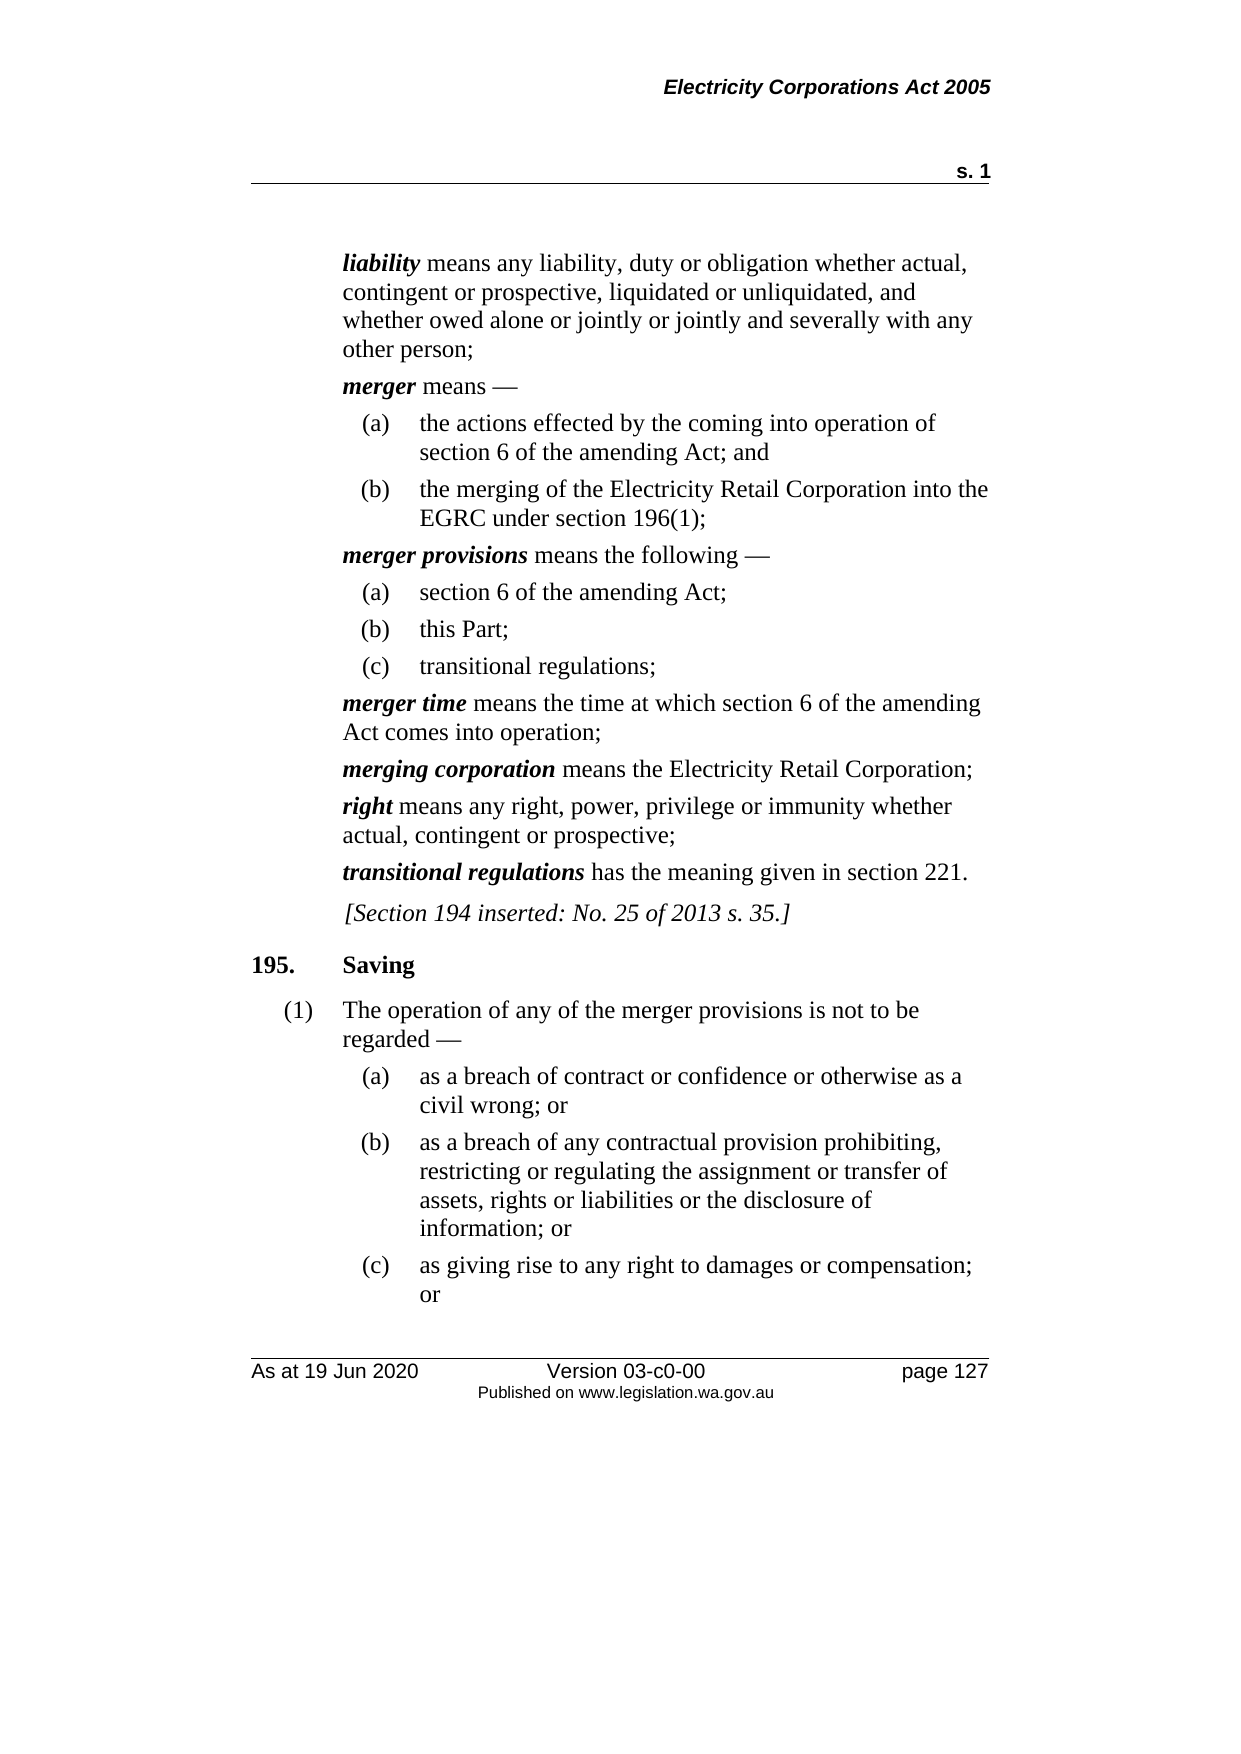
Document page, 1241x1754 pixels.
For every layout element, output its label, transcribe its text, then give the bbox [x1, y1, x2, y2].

text merger time means the time at which section 6 of the amending Act comes into operation; [251, 688, 989, 746]
text merging corporation means the Electricity Retail Corporation; [251, 754, 989, 783]
text (b) this Part; [251, 614, 989, 643]
text merger provisions means the following — [251, 540, 989, 569]
text (c) transitional regulations; [251, 651, 989, 680]
text [Section 194 inserted: No. 25 of 2013 s. 35.] [251, 898, 989, 927]
text (b) the merging of the Electricity Retail Corporation into the EGRC under section 196(1); [251, 474, 989, 532]
text (a) as a breach of contract or confidence or otherwise as a civil wrong; or [251, 1061, 989, 1119]
text (b) as a breach of any contractual provision prohibiting, restricting or regulating the assignment or transfer of assets, rights or liabilities or the disclosure of information; or [251, 1127, 989, 1242]
text right means any right, power, privilege or immunity whether actual, contingent or prospective; [251, 791, 989, 849]
text transitional regulations has the meaning given in section 221. [251, 857, 989, 886]
text (1) The operation of any of the merger provisions is not to be regarded — [251, 996, 989, 1053]
text (a) section 6 of the amending Act; [251, 577, 989, 606]
text merger means — [251, 371, 989, 400]
text (a) the actions effected by the coming into operation of section 6 of the amending Act; and [251, 408, 989, 466]
subtitle 195. Saving [251, 950, 989, 979]
text (c) as giving rise to any right to damages or compensation; or [251, 1251, 989, 1308]
text liability means any liability, duty or obligation whether actual, contingent or prospective, liquidated or unliquidated, and whether owed alone or jointly or jointly and severally with any other person; [251, 248, 989, 363]
